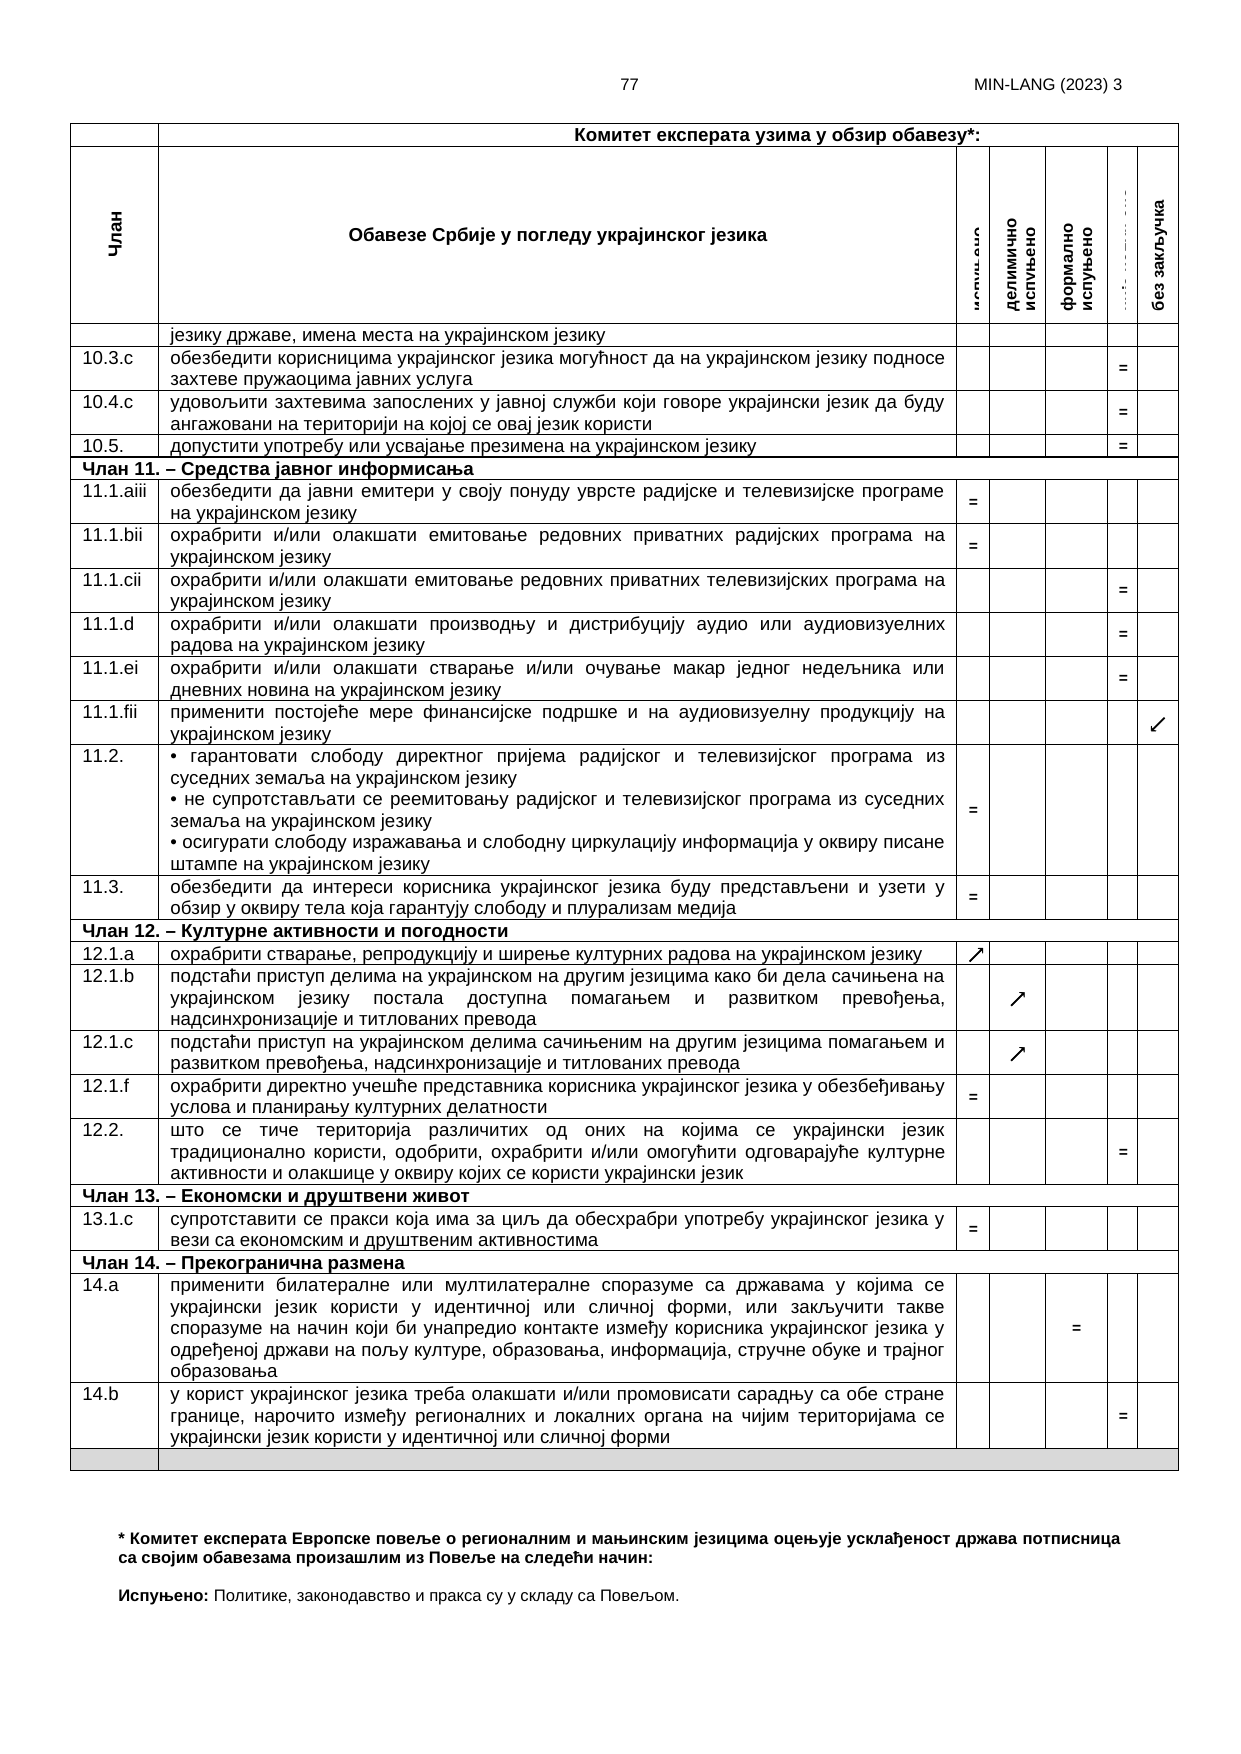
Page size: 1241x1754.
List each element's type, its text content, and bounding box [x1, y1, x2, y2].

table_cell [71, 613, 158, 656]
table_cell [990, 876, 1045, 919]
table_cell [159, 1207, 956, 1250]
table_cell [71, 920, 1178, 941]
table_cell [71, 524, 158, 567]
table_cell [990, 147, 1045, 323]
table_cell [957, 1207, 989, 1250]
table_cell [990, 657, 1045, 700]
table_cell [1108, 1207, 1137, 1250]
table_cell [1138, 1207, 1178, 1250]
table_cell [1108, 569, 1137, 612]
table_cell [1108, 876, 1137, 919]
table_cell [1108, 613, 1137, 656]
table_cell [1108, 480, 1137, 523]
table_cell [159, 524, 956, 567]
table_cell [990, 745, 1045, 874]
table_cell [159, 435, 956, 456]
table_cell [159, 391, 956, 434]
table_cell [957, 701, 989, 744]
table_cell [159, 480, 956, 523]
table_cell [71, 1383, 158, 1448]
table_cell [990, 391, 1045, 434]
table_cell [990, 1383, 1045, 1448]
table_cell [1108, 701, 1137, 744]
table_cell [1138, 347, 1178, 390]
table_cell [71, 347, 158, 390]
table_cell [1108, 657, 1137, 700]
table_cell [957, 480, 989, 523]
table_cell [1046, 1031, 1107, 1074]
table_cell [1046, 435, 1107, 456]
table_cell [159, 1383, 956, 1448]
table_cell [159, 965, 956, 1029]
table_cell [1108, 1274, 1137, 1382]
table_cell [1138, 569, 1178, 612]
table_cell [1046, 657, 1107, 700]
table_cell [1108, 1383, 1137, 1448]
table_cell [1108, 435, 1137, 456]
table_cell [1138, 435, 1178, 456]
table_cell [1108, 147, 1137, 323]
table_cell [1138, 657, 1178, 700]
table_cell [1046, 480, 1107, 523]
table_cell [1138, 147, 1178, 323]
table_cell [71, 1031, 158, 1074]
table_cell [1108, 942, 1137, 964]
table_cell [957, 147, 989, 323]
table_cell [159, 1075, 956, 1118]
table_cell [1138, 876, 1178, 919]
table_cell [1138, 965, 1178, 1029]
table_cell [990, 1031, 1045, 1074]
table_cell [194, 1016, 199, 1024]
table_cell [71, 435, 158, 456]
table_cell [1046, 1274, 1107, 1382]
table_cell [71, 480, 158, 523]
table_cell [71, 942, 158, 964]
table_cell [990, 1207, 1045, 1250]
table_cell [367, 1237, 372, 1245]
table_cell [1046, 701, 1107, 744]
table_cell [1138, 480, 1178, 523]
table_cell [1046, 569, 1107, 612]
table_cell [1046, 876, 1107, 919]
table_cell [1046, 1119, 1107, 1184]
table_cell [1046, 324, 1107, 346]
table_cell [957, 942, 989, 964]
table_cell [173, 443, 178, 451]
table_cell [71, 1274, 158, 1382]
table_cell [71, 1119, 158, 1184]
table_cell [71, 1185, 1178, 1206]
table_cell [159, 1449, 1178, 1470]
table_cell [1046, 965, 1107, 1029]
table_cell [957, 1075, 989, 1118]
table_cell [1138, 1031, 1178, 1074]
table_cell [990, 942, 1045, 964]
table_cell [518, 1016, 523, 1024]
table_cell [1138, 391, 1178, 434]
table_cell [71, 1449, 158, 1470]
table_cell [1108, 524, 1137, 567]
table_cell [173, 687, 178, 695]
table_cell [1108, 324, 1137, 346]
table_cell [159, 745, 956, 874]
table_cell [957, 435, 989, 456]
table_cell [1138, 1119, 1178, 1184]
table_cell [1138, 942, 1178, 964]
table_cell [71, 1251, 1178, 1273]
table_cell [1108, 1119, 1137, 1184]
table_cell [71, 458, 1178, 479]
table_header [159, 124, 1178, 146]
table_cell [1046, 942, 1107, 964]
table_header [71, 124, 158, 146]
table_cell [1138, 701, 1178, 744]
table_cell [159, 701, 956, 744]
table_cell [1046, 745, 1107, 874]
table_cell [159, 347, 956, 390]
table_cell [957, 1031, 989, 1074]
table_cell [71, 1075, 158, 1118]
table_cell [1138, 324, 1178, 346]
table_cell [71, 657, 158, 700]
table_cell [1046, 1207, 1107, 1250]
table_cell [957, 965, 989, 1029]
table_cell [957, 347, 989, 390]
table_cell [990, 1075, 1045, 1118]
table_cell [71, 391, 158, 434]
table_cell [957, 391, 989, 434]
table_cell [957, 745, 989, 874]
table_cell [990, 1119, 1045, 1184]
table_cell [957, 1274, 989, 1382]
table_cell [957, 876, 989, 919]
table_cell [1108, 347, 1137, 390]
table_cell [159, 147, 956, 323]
text Испуњено: Политике, законодавство и пракса су у складу са Повељом. [118, 1586, 1122, 1605]
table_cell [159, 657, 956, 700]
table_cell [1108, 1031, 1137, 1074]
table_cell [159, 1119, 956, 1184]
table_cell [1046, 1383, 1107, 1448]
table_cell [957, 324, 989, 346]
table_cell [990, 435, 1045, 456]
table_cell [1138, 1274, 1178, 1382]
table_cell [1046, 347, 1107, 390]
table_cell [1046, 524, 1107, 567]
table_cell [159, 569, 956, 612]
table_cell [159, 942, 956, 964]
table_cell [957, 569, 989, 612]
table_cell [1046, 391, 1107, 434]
text * Комитет експерата Европске повеље о регионалним и мањинским језицима оцењује усклађеност држава потписница са својим обавезама произашлим из Повеље на следећи начин: [118, 1529, 1122, 1567]
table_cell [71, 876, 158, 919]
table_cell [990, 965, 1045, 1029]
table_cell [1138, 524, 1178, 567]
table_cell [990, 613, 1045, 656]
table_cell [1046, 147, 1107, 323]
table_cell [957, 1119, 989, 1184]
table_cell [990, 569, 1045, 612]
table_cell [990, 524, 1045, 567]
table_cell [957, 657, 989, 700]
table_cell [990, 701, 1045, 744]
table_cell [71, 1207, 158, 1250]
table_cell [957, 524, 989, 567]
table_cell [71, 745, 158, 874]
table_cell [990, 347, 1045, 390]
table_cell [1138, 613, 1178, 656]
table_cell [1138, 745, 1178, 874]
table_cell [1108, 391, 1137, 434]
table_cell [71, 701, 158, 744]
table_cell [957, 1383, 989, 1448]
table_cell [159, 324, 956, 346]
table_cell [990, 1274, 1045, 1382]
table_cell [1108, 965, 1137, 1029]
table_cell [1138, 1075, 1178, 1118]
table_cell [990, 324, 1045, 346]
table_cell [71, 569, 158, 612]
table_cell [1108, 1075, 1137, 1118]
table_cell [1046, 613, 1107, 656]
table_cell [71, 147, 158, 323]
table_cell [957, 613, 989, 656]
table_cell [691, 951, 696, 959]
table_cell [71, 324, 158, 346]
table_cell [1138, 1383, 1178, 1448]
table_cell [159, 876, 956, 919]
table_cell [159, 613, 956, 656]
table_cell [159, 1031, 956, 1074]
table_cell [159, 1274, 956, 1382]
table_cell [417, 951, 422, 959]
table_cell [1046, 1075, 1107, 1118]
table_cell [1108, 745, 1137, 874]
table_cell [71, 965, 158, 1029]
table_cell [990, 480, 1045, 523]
